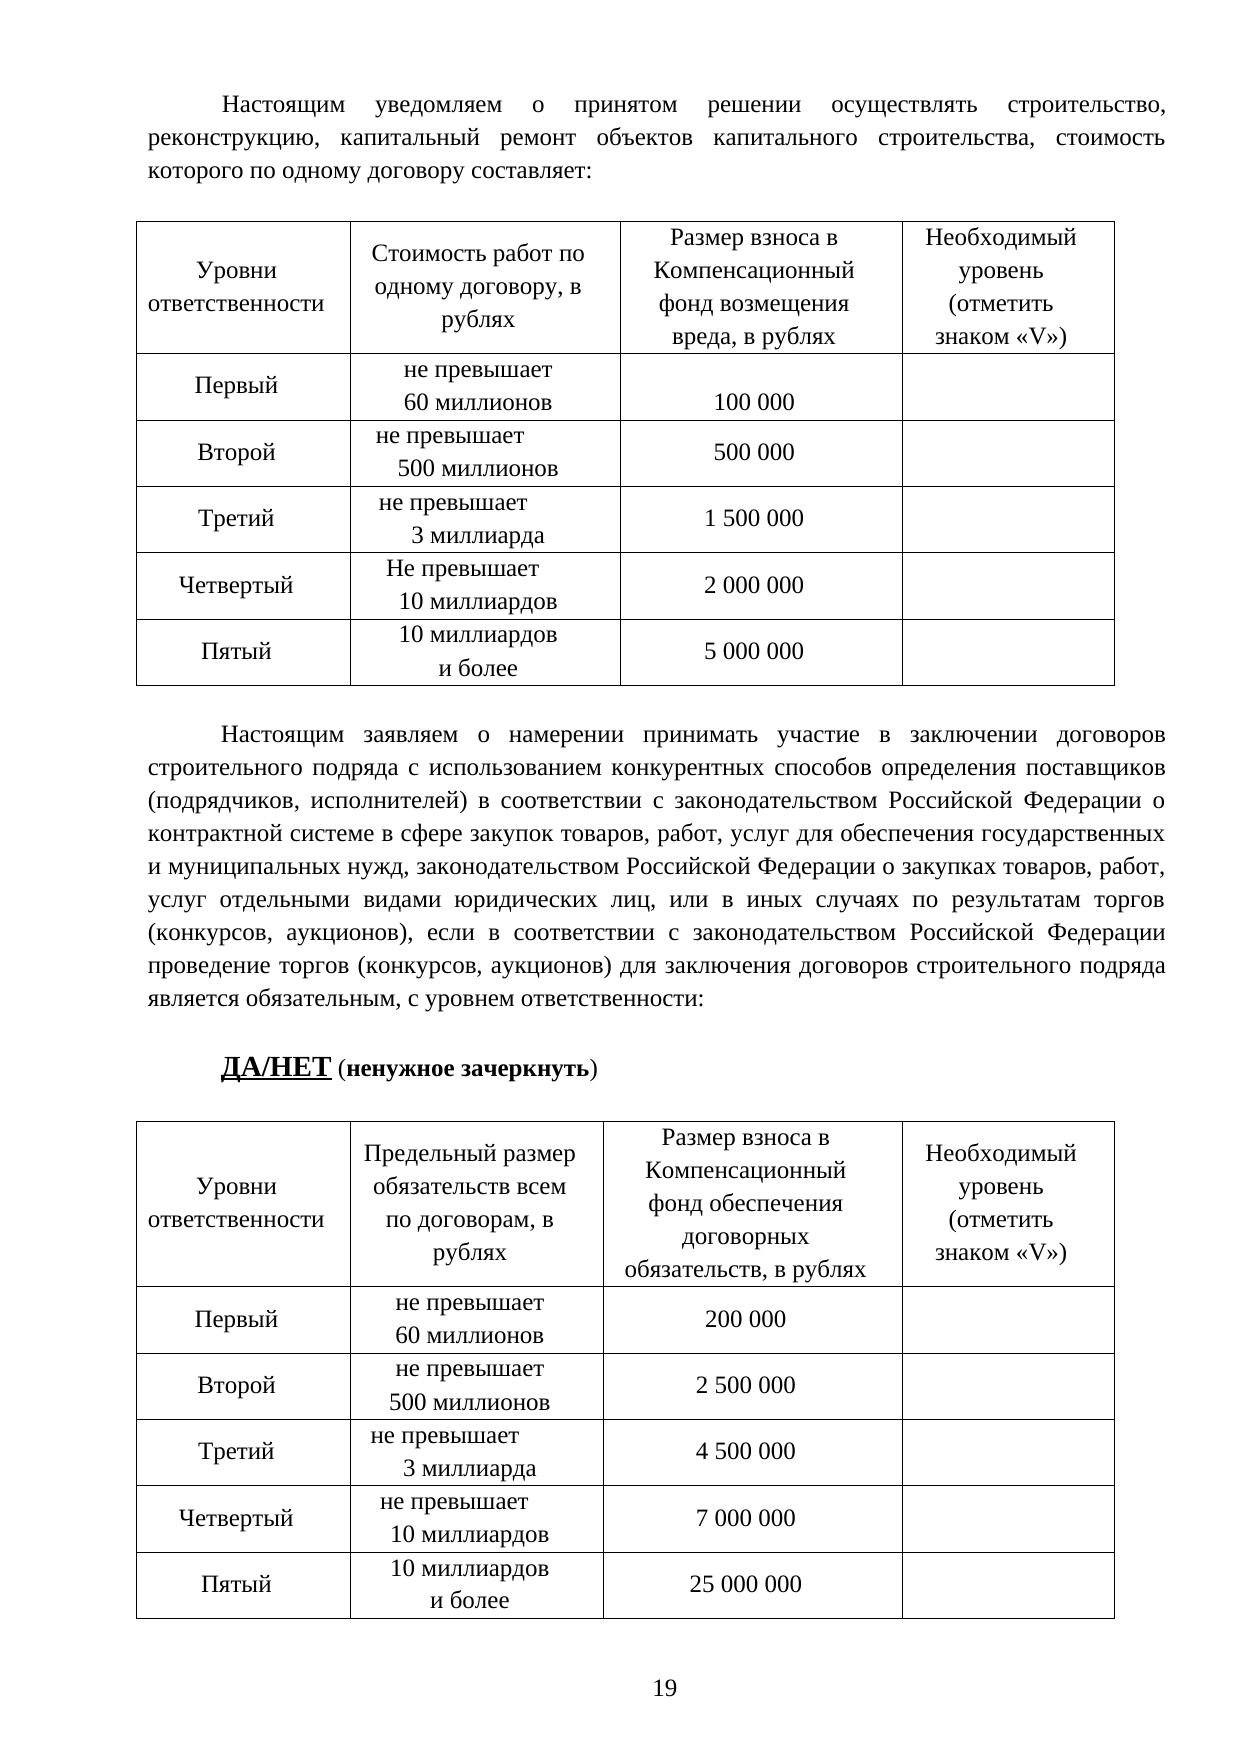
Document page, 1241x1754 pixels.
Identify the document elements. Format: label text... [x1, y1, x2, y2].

table_cell 10 миллиардов и более [351, 1553, 603, 1618]
table_cell не превышает 60 миллионов [351, 354, 620, 419]
table_cell Второй [137, 421, 350, 486]
table_cell не превышает 500 миллионов [351, 1354, 603, 1419]
table_cell не превышает 60 миллионов [351, 1287, 603, 1352]
table_header Уровни ответственности [137, 222, 350, 353]
table_cell 500 000 [621, 421, 902, 486]
table_cell 100 000 [621, 354, 902, 419]
table_header Размер взноса в Компенсационный фонд обеспечения договорных обязательств, в рублях [604, 1122, 902, 1286]
table_cell Второй [137, 1354, 350, 1419]
table_cell [903, 1287, 1114, 1352]
table_cell [903, 1420, 1114, 1485]
table_cell 5 000 000 [621, 620, 902, 685]
table_cell не превышает 3 миллиарда [351, 487, 620, 552]
table_cell не превышает 3 миллиарда [351, 1420, 603, 1485]
table_cell не превышает 500 миллионов [351, 421, 620, 486]
table_cell [903, 487, 1114, 552]
table_cell Третий [137, 487, 350, 552]
table_header Уровни ответственности [137, 1122, 350, 1286]
table_cell 25 000 000 [604, 1553, 902, 1618]
table_cell [903, 620, 1114, 685]
table_cell Четвертый [137, 1486, 350, 1552]
table_header Необходимый уровень (отметить знаком «V») [903, 1122, 1114, 1286]
table_cell Первый [137, 354, 350, 419]
table_header Стоимость работ по одному договору, в рублях [351, 222, 620, 353]
table_cell Третий [137, 1420, 350, 1485]
table_cell 10 миллиардов и более [351, 620, 620, 685]
table_cell [903, 354, 1114, 419]
table_cell [903, 1553, 1114, 1618]
table_cell [903, 1486, 1114, 1552]
table_cell Не превышает 10 миллиардов [351, 553, 620, 618]
text Настоящим заявляем о намерении принимать участие в заключении договоров строительного подряда с использованием конкурентных способов определения поставщиков (подрядчиков, исполнителей) в соответствии с законодательством Российской Федерации о контрактной системе в сфере закупок товаров, работ, услуг для обеспечения государственных и муниципальных нужд, законодательством Российской Федерации о закупках товаров, работ, услуг отдельными видами юридических лиц, или в иных случаях по результатам торгов (конкурсов, аукционов), если в соответствии с законодательством Российской Федерации проведение торгов (конкурсов, аукционов) для заключения договоров строительного подряда является обязательным, с уровнем ответственности: [148, 719, 1167, 1012]
table_cell Пятый [137, 620, 350, 685]
table_cell 4 500 000 [604, 1420, 902, 1485]
table_header Размер взноса в Компенсационный фонд возмещения вреда, в рублях [621, 222, 902, 353]
table_cell 200 000 [604, 1287, 902, 1352]
table_cell [903, 553, 1114, 618]
table_cell Пятый [137, 1553, 350, 1618]
table_cell 1 500 000 [621, 487, 902, 552]
table_cell [903, 1354, 1114, 1419]
table_cell Четвертый [137, 553, 350, 618]
table_header Необходимый уровень (отметить знаком «V») [903, 222, 1114, 353]
table_cell [903, 421, 1114, 486]
table_cell не превышает 10 миллиардов [351, 1486, 603, 1552]
table_header Предельный размер обязательств всем по договорам, в рублях [351, 1122, 603, 1286]
text Настоящим уведомляем о принятом решении осуществлять строительство, реконструкцию, капитальный ремонт объектов капитального строительства, стоимость которого по одному договору составляет: [148, 89, 1167, 183]
text ДА/НЕТ (ненужное зачеркнуть) [148, 1049, 1167, 1083]
table_cell 2 500 000 [604, 1354, 902, 1419]
table_cell 2 000 000 [621, 553, 902, 618]
table_cell 7 000 000 [604, 1486, 902, 1552]
table_cell Первый [137, 1287, 350, 1352]
